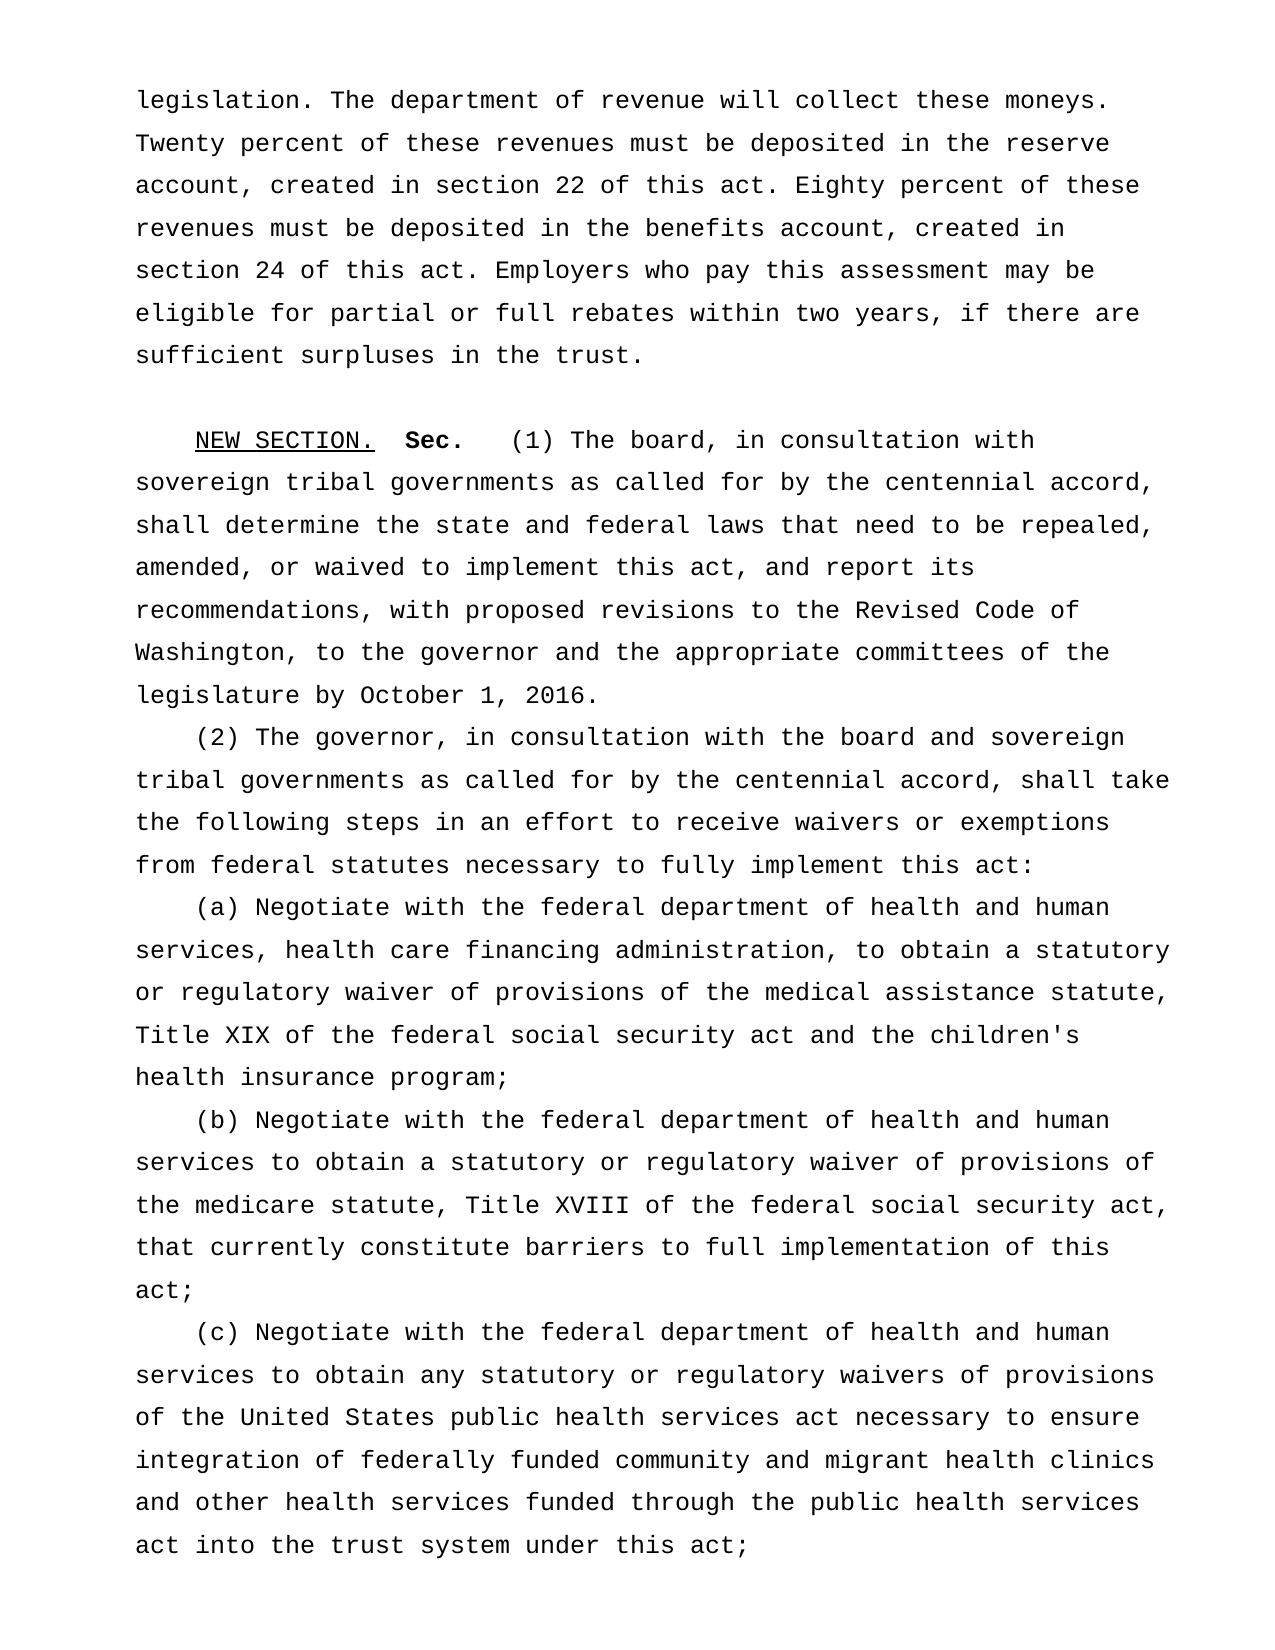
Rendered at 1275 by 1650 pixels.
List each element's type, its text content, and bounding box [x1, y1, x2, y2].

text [135, 75, 1170, 372]
text (c) Negotiate with the federal department of health and human services to obtain any statutory or regulatory waivers of provisions of the United States public health services act necessary to ensure integration of federally funded community and migrant health clinics and other health services funded through the public health services act into the trust system under this act; [135, 1307, 1170, 1562]
text (a) Negotiate with the federal department of health and human services, health care financing administration, to obtain a statutory or regulatory waiver of provisions of the medical assistance statute, Title XIX of the federal social security act and the children's health insurance program; [135, 882, 1170, 1094]
text (2) The governor, in consultation with the board and sovereign tribal governments as called for by the centennial accord, shall take the following steps in an effort to receive waivers or exemptions from federal statutes necessary to fully implement this act: [135, 712, 1170, 882]
text (b) Negotiate with the federal department of health and human services to obtain a statutory or regulatory waiver of provisions of the medicare statute, Title XVIII of the federal social security act, that currently constitute barriers to full implementation of this act; [135, 1094, 1170, 1307]
text NEW SECTION. Sec. (1) The board, in consultation with sovereign tribal governments as called for by the centennial accord, shall determine the state and federal laws that need to be repealed, amended, or waived to implement this act, and report its recommendations, with proposed revisions to the Revised Code of Washington, to the governor and the appropriate committees of the legislature by October 1, 2016. [135, 414, 1170, 712]
